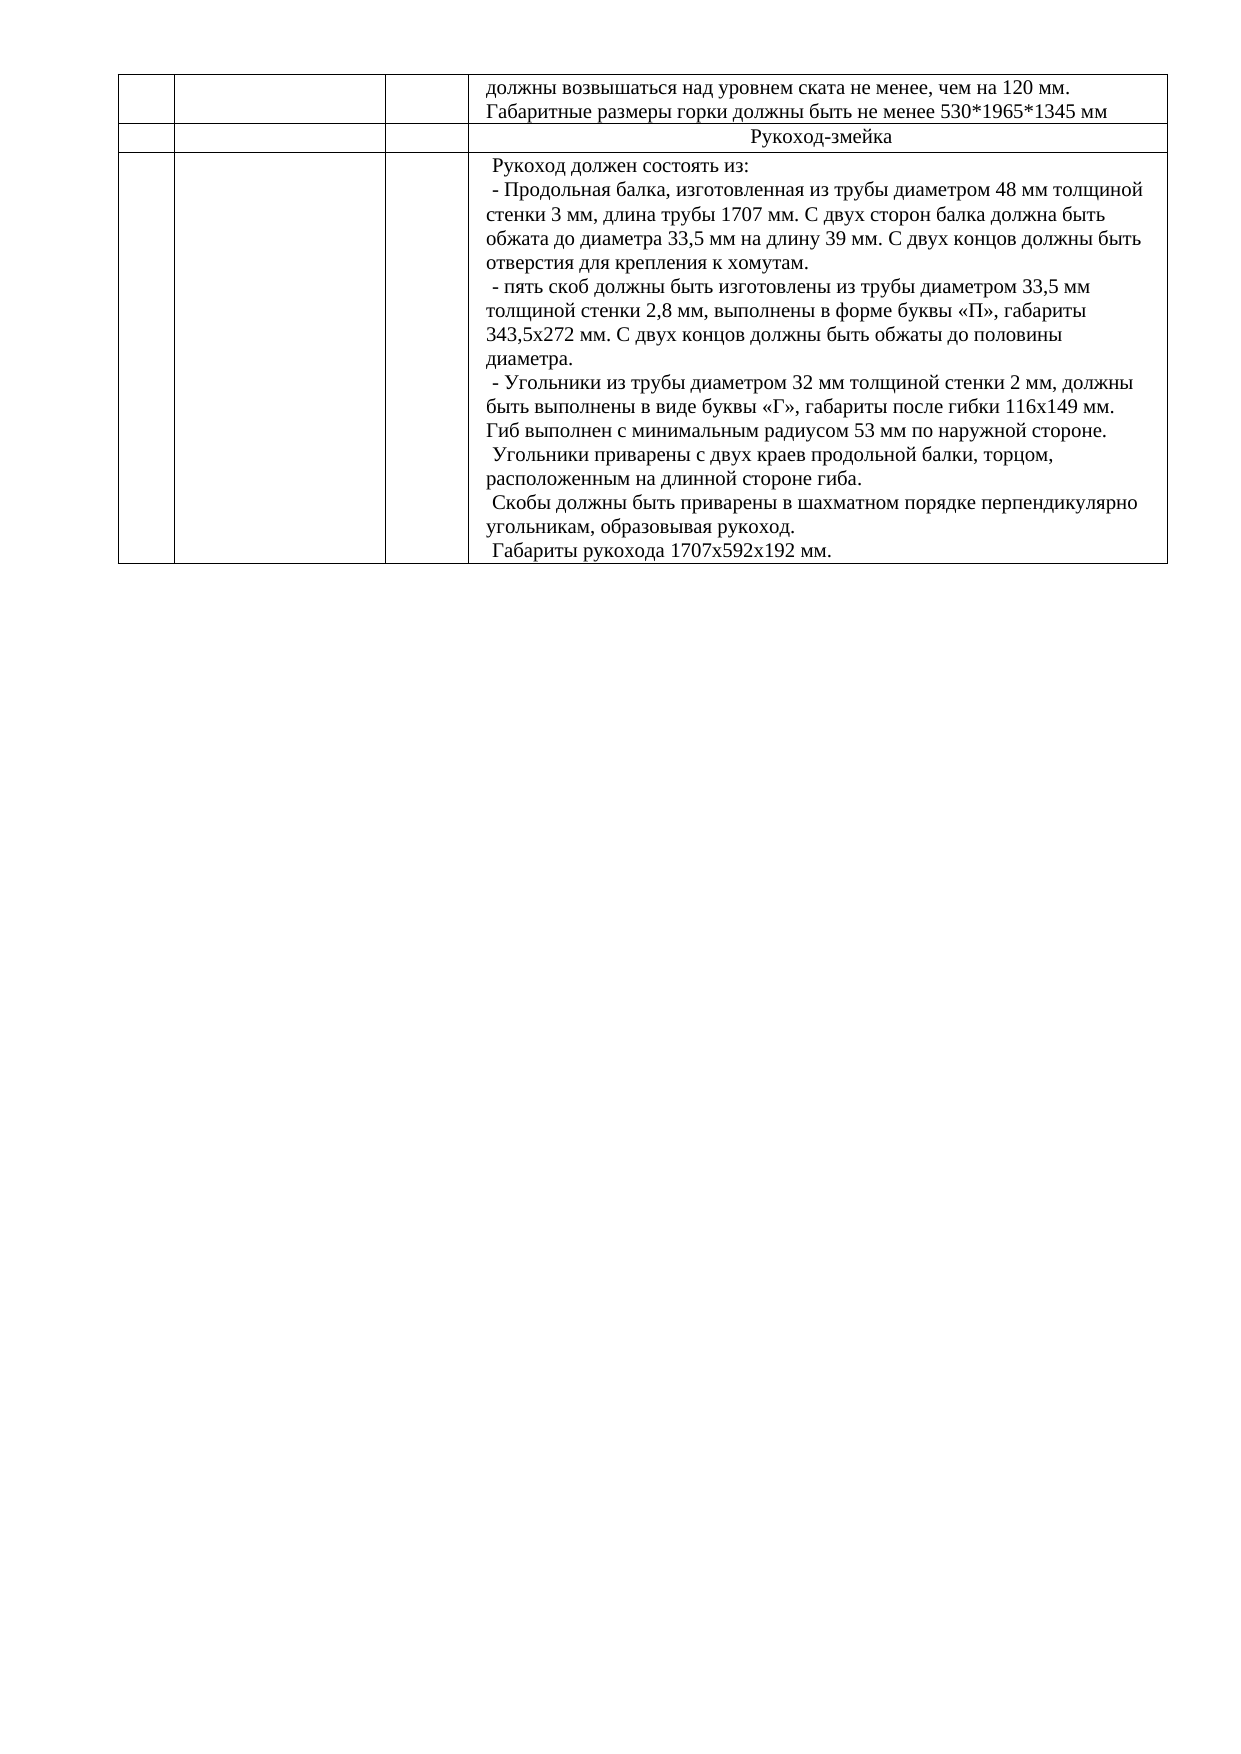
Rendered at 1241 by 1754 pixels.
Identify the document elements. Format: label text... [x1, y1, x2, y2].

table_cell Рукоход должен состоять из: - Продольная балка, изготовленная из трубы диаметром 48 мм толщиной стенки 3 мм, длина трубы 1707 мм. С двух сторон балка должна быть обжата до диаметра 33,5 мм на длину 39 мм. С двух концов должны быть отверстия для крепления к хомутам. - пять скоб должны быть изготовлены из трубы диаметром 33,5 мм толщиной стенки 2,8 мм, выполнены в форме буквы «П», габариты 343,5х272 мм. С двух концов должны быть обжаты до половины диаметра. - Угольники из трубы диаметром 32 мм толщиной стенки 2 мм, должны быть выполнены в виде буквы «Г», габариты после гибки 116х149 мм. Гиб выполнен с минимальным радиусом 53 мм по наружной стороне. Угольники приварены с двух краев продольной балки, торцом, расположенным на длинной стороне гиба. Скобы должны быть приварены в шахматном порядке перпендикулярно угольникам, образовывая рукоход. Габариты рукохода 1707х592х192 мм. [469, 153, 1167, 562]
table_cell [175, 153, 385, 562]
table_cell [469, 75, 1167, 123]
table_cell [119, 153, 174, 562]
table_cell [119, 75, 174, 123]
table_cell [386, 153, 468, 562]
table_cell [386, 75, 468, 123]
table_cell [175, 75, 385, 123]
table_cell [175, 124, 385, 152]
table_cell [119, 124, 174, 152]
table_cell Рукоход-змейка [469, 124, 1167, 152]
table_cell [386, 124, 468, 152]
